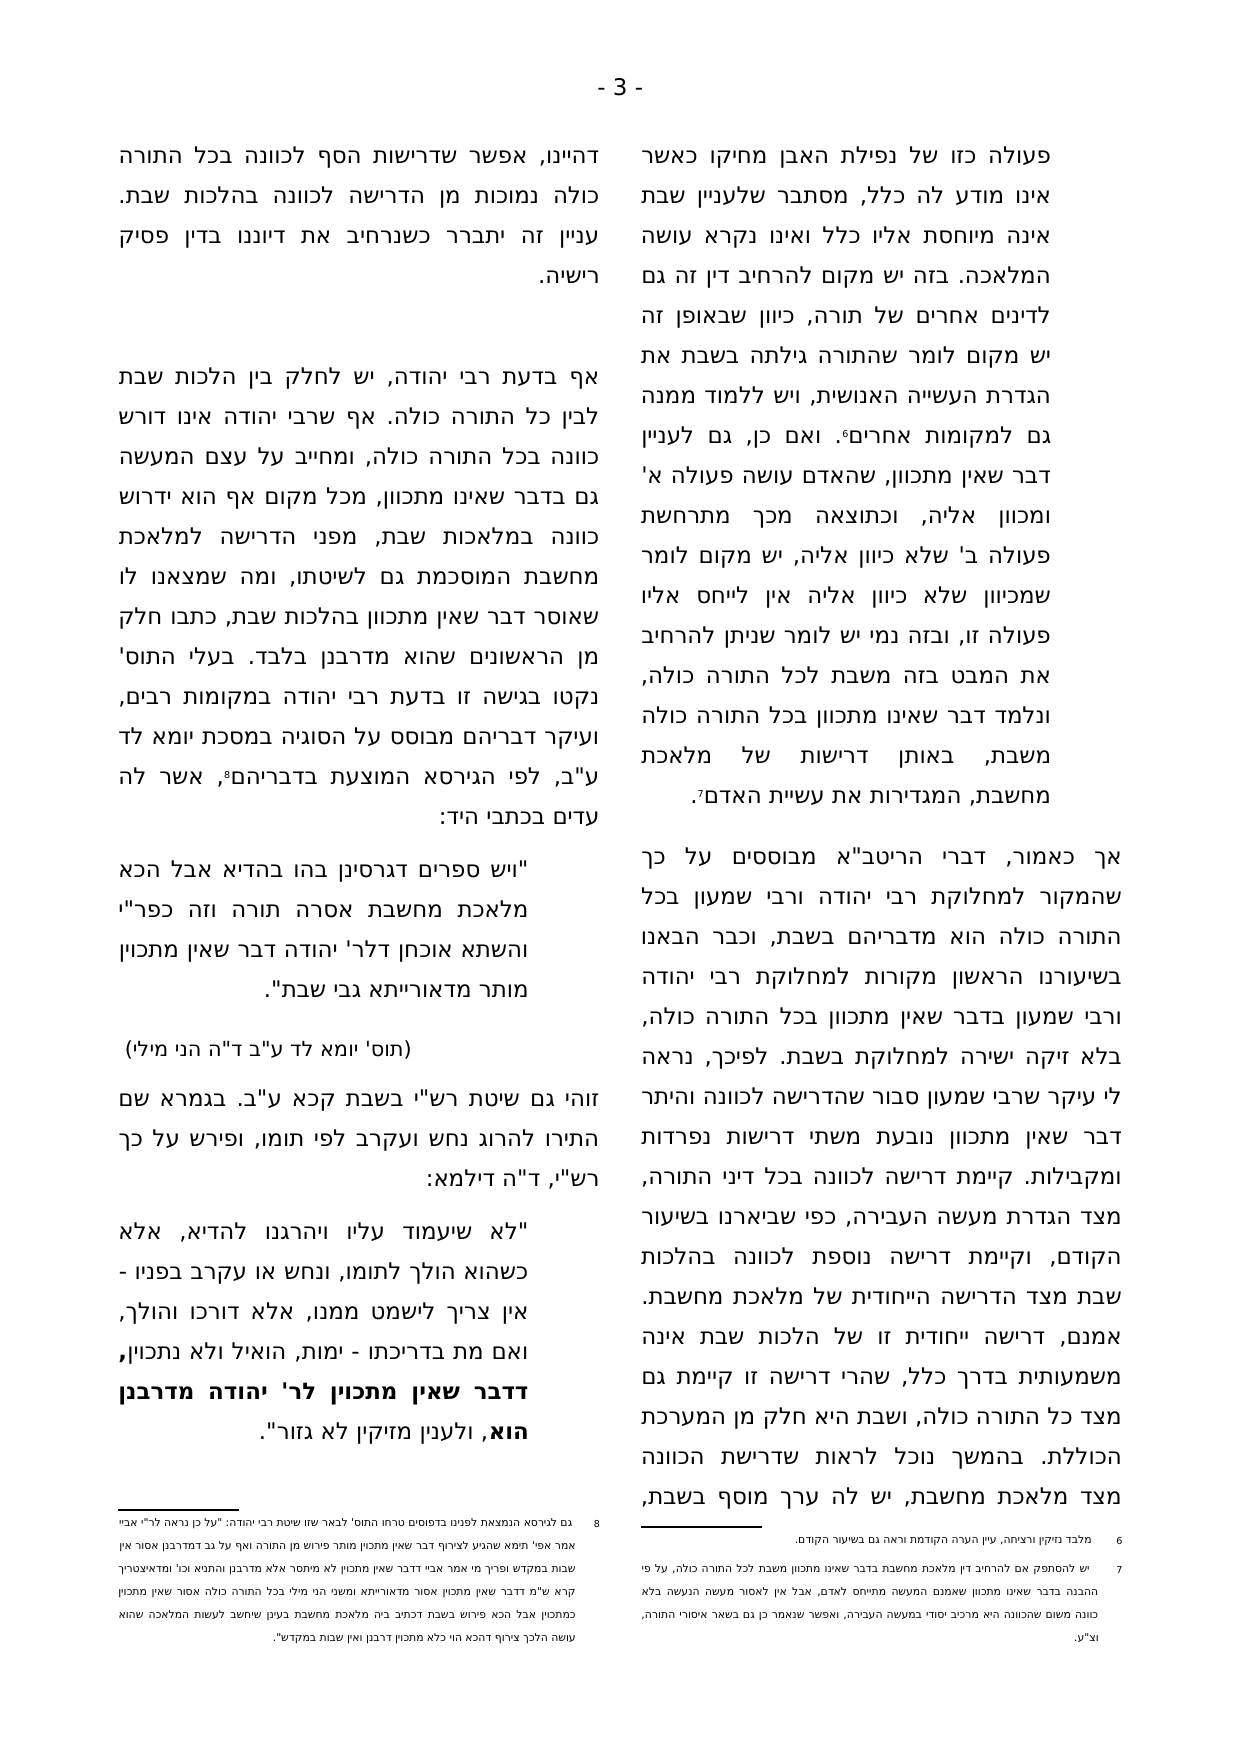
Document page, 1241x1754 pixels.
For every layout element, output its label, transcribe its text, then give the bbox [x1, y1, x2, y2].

list "לא שיעמוד עליו ויהרגנו להדיא, אלא כשהוא הולך לתומו, ונחש או עקרב בפניו - אין צריך לישמט ממנו, אלא דורכו והולך, ואם מת בדריכתו - ימות, הואיל ולא נתכוין, דדבר שאין מתכוין לר' יהודה מדרבנן הוא, ולענין מזיקין לא גזור". [118, 1218, 529, 1444]
text אך כאמור, דברי הריטב"א מבוססים על כך שהמקור למחלוקת רבי יהודה ורבי שמעון בכל התורה כולה הוא מדבריהם בשבת, וכבר הבאנו בשיעורנו הראשון מקורות למחלוקת רבי יהודה ורבי שמעון בדבר שאין מתכוון בכל התורה כולה, בלא זיקה ישירה למחלוקת בשבת. לפיכך, נראה לי עיקר שרבי שמעון סבור שהדרישה לכוונה והיתר דבר שאין מתכוון נובעת משתי דרישות נפרדות ומקבילות. קיימת דרישה לכוונה בכל דיני התורה, מצד הגדרת מעשה העבירה, כפי שביארנו בשיעור הקודם, וקיימת דרישה נוספת לכוונה בהלכות שבת מצד הדרישה הייחודית של מלאכת מחשבת. אמנם, דרישה ייחודית זו של הלכות שבת אינה משמעותית בדרך כלל, שהרי דרישה זו קיימת גם מצד כל התורה כולה, ושבת היא חלק מן המערכת הכוללת. בהמשך נוכל לראות שדרישת הכוונה מצד מלאכת מחשבת, יש לה ערך מוסף בשבת, דהיינו, אפשר שדרישות הסף לכוונה בכל התורה כולה נמוכות מן הדרישה לכוונה בהלכות שבת. עניין זה יתברר כשנרחיב את דיוננו בדין פסיק רישיה. [118, 142, 599, 289]
list פעולה כזו של נפילת האבן מחיקו כאשר אינו מודע לה כלל, מסתבר שלעניין שבת אינה מיוחסת אליו כלל ואינו נקרא עושה המלאכה. בזה יש מקום להרחיב דין זה גם לדינים אחרים של תורה, כיוון שבאופן זה יש מקום לומר שהתורה גילתה בשבת את הגדרת העשייה האנושית, ויש ללמוד ממנה גם למקומות אחרים. ואם כן, גם לעניין דבר שאין מתכוון, שהאדם עושה פעולה א' ומכוון אליה, וכתוצאה מכך מתרחשת פעולה ב' שלא כיוון אליה, יש מקום לומר שמכיוון שלא כיוון אליה אין לייחס אליו פעולה זו, ובזה נמי יש לומר שניתן להרחיב את המבט בזה משבת לכל התורה כולה, ונלמד דבר שאינו מתכוון בכל התורה כולה משבת, באותן דרישות של מלאכת מחשבת, המגדירות את עשיית האדם. [641, 142, 1051, 809]
list "ויש ספרים דגרסינן בהו בהדיא אבל הכא מלאכת מחשבת אסרה תורה וזה כפר"י והשתא אוכחן דלר' יהודה דבר שאין מתכוין מותר מדאורייתא גבי שבת". [118, 856, 529, 1002]
text זוהי גם שיטת רש"י בשבת קכא ע"ב. בגמרא שם התירו להרוג נחש ועקרב לפי תומו, ופירש על כך רש"י, ד"ה דילמא: [118, 1085, 599, 1192]
text אף בדעת רבי יהודה, יש לחלק בין הלכות שבת לבין כל התורה כולה. אף שרבי יהודה אינו דורש כוונה בכל התורה כולה, ומחייב על עצם המעשה גם בדבר שאינו מתכוון, מכל מקום אף הוא ידרוש כוונה במלאכות שבת, מפני הדרישה למלאכת מחשבת המוסכמת גם לשיטתו, ומה שמצאנו לו שאוסר דבר שאין מתכוון בהלכות שבת, כתבו חלק מן הראשונים שהוא מדרבנן בלבד. בעלי התוס' נקטו בגישה זו בדעת רבי יהודה במקומות רבים, ועיקר דבריהם מבוסס על הסוגיה במסכת יומא לד ע"ב, לפי הגירסא המוצעת בדבריהם, אשר לה עדים בכתבי היד: [118, 363, 599, 830]
text אך כאמור, דברי הריטב"א מבוססים על כך שהמקור למחלוקת רבי יהודה ורבי שמעון בכל התורה כולה הוא מדבריהם בשבת, וכבר הבאנו בשיעורנו הראשון מקורות למחלוקת רבי יהודה ורבי שמעון בדבר שאין מתכוון בכל התורה כולה, בלא זיקה ישירה למחלוקת בשבת. לפיכך, נראה לי עיקר שרבי שמעון סבור שהדרישה לכוונה והיתר דבר שאין מתכוון נובעת משתי דרישות נפרדות ומקבילות. קיימת דרישה לכוונה בכל דיני התורה, מצד הגדרת מעשה העבירה, כפי שביארנו בשיעור הקודם, וקיימת דרישה נוספת לכוונה בהלכות שבת מצד הדרישה הייחודית של מלאכת מחשבת. אמנם, דרישה ייחודית זו של הלכות שבת אינה משמעותית בדרך כלל, שהרי דרישה זו קיימת גם מצד כל התורה כולה, ושבת היא חלק מן המערכת הכוללת. בהמשך נוכל לראות שדרישת הכוונה מצד מלאכת מחשבת, יש לה ערך מוסף בשבת, דהיינו, אפשר שדרישות הסף לכוונה בכל התורה כולה נמוכות מן הדרישה לכוונה בהלכות שבת. עניין זה יתברר כשנרחיב את דיוננו בדין פסיק רישיה. [641, 843, 1122, 1510]
text (תוס' יומא לד ע"ב ד"ה הני מילי) [118, 1037, 599, 1061]
